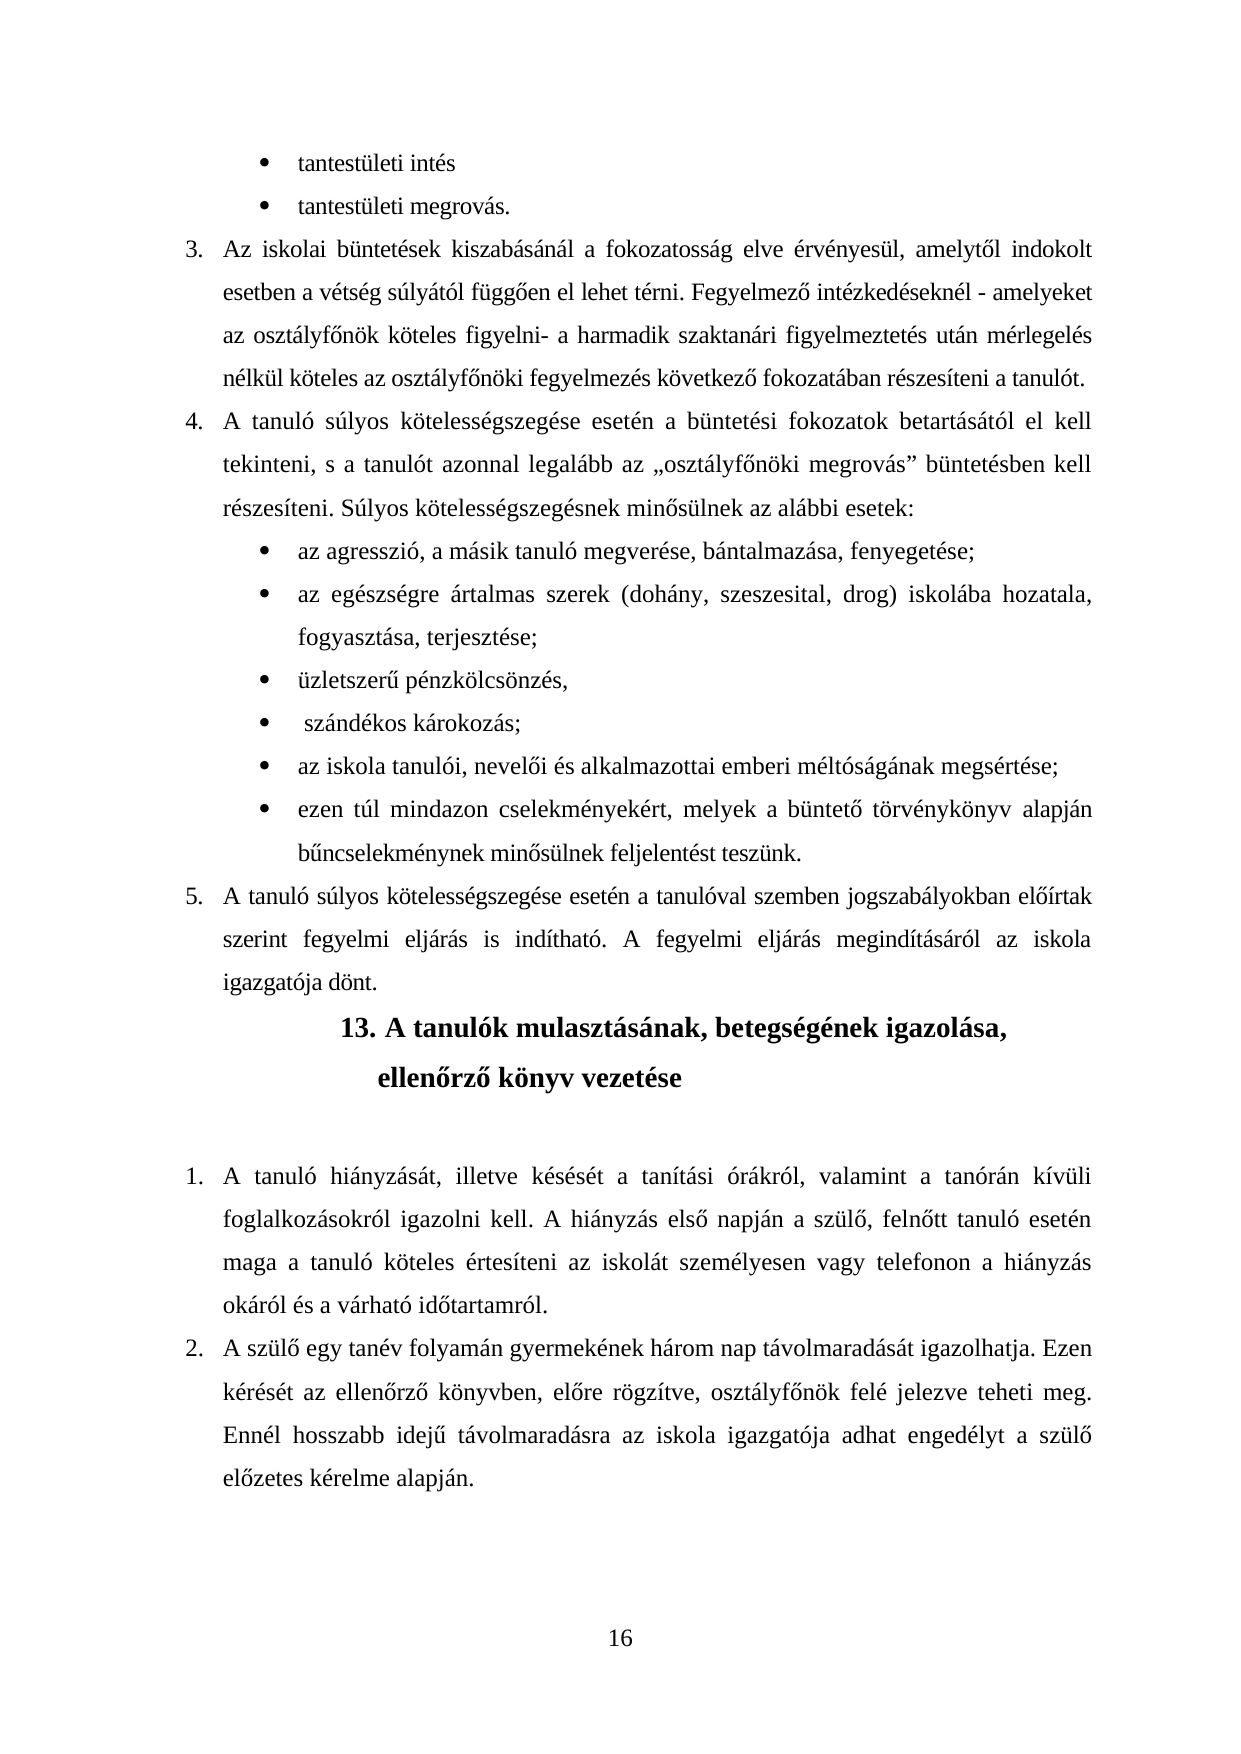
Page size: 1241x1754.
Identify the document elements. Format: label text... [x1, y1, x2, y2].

list az egészségre ártalmas szerek (dohány, szeszesital, drog) iskolába hozatala, fogyasztása, terjesztése; [260, 579, 1093, 651]
list A tanuló súlyos kötelességszegése esetén a tanulóval szemben jogszabályokban előírtak szerint fegyelmi eljárás is indítható. A fegyelmi eljárás megindításáról az iskola igazgatója dönt. [185, 881, 1093, 996]
list A tanuló hiányzását, illetve késését a tanítási órákról, valamint a tanórán kívüli foglalkozásokról igazolni kell. A hiányzás első napján a szülő, felnőtt tanuló esetén maga a tanuló köteles értesíteni az iskolát személyesen vagy telefonon a hiányzás okáról és a várható időtartamról. [185, 1161, 1093, 1319]
list az agresszió, a másik tanuló megverése, bántalmazása, fenyegetése; [260, 536, 1093, 564]
text 3. Az iskolai büntetések kiszabásánál a fokozatosság elve érvényesül, amelytől indokolt esetben a vétség súlyától függően el lehet térni. Fegyelmező intézkedéseknél - amelyeket az osztályfőnök köteles figyelni- a harmadik szaktanári figyelmeztetés után mérlegelés nélkül köteles az osztályfőnöki fegyelmezés következő fokozatában részesíteni a tanulót. [185, 234, 1093, 392]
list szándékos károkozás; [260, 708, 1093, 737]
list tantestületi intés [260, 148, 1093, 176]
text 4. A tanuló súlyos kötelességszegése esetén a büntetési fokozatok betartásától el kell tekinteni, s a tanulót azonnal legalább az „osztályfőnöki megrovás” büntetésben kell részesíteni. Súlyos kötelességszegésnek minősülnek az alábbi esetek: [185, 406, 1093, 521]
list az iskola tanulói, nevelői és alkalmazottai emberi méltóságának megsértése; [260, 751, 1093, 780]
list tantestületi megrovás. [260, 191, 1093, 219]
list ezen túl mindazon cselekményekért, melyek a büntető törvénykönyv alapján bűncselekménynek minősülnek feljelentést teszünk. [260, 794, 1093, 866]
subtitle A tanulók mulasztásának, betegségének igazolása, ellenőrző könyv vezetése [340, 1010, 1093, 1094]
list üzletszerű pénzkölcsönzés, [260, 665, 1093, 694]
list A szülő egy tanév folyamán gyermekének három nap távolmaradását igazolhatja. Ezen kérését az ellenőrző könyvben, előre rögzítve, osztályfőnök felé jelezve teheti meg. Ennél hosszabb idejű távolmaradásra az iskola igazgatója adhat engedélyt a szülő előzetes kérelme alapján. [185, 1333, 1093, 1492]
